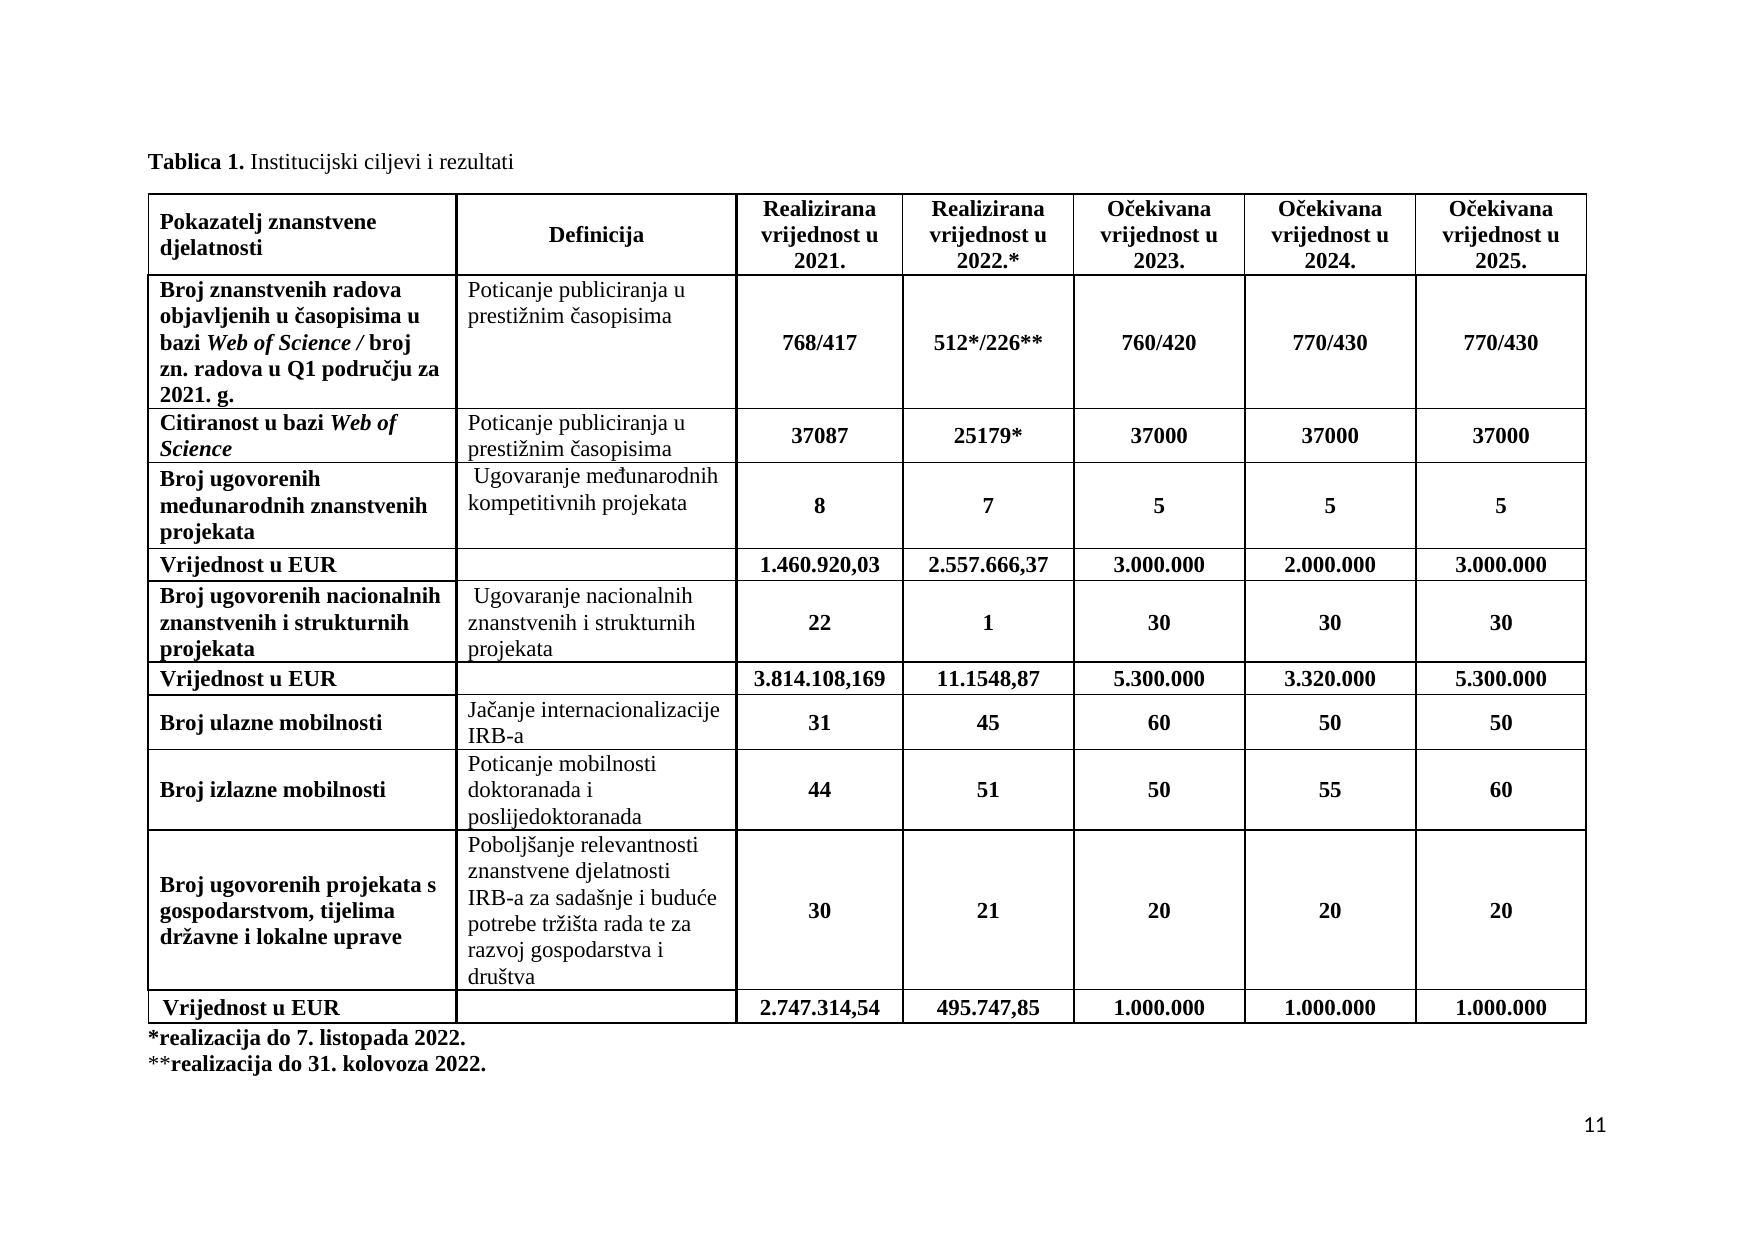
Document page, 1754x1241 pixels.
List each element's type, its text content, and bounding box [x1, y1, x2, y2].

table_cell 3.000.000 [1417, 549, 1585, 580]
table_cell Broj izlazne mobilnosti [149, 750, 455, 829]
table_cell 37087 [738, 409, 902, 462]
table_cell 30 [738, 831, 902, 989]
table_header Realizirana vrijednost u 2021. [738, 195, 902, 274]
table_cell Poticanje mobilnosti doktoranada i poslijedoktoranada [458, 750, 735, 829]
table_cell 37000 [1075, 409, 1244, 462]
table_cell 3.000.000 [1075, 549, 1244, 580]
table_cell 50 [1075, 750, 1244, 829]
table_cell Ugovaranje međunarodnih kompetitivnih projekata [458, 463, 735, 547]
table_cell 770/430 [1417, 276, 1585, 408]
table_cell 37000 [1417, 409, 1585, 462]
table_cell 512*/226** [904, 276, 1073, 408]
table_cell 30 [1417, 581, 1585, 661]
table_cell 495.747,85 [904, 990, 1073, 1022]
table_cell Citiranost u bazi Web of Science [149, 409, 455, 462]
table_header Očekivana vrijednost u 2025. [1416, 195, 1586, 274]
table_cell 60 [1417, 750, 1585, 829]
table_cell 44 [738, 750, 902, 829]
table_cell 1 [904, 581, 1073, 661]
table_cell 45 [904, 695, 1073, 749]
table_cell 51 [904, 750, 1073, 829]
table_cell 1.000.000 [1075, 990, 1244, 1022]
table_cell Poticanje publiciranja u prestižnim časopisima [458, 409, 735, 462]
table_cell 5.300.000 [1075, 663, 1244, 694]
table_cell Vrijednost u EUR [149, 663, 455, 694]
table_cell Broj ugovorenih međunarodnih znanstvenih projekata [149, 463, 455, 547]
table_header Očekivana vrijednost u 2024. [1245, 195, 1415, 274]
table_cell Broj ugovorenih projekata s gospodarstvom, tijelima državne i lokalne uprave [149, 831, 455, 989]
table_cell 30 [1246, 581, 1415, 661]
table_cell 1.000.000 [1246, 990, 1415, 1022]
table_header Realizirana vrijednost u 2022.* [903, 195, 1073, 274]
table_cell 760/420 [1075, 276, 1244, 408]
table_cell 5 [1246, 463, 1415, 547]
table_cell 768/417 [738, 276, 902, 408]
table_header Pokazatelj znanstvene djelatnosti [149, 195, 455, 274]
table_cell Broj ulazne mobilnosti [149, 696, 455, 749]
table_cell 37000 [1246, 409, 1415, 462]
table_cell Poboljšanje relevantnosti znanstvene djelatnosti IRB-a za sadašnje i buduće potrebe tržišta rada te za razvoj gospodarstva i društva [458, 831, 735, 989]
table_cell 1.460.920,03 [738, 549, 902, 580]
table_cell 1.000.000 [1417, 990, 1585, 1022]
table_cell 60 [1075, 695, 1244, 749]
table_header Očekivana vrijednost u 2023. [1074, 195, 1244, 274]
table_cell Vrijednost u EUR [149, 991, 455, 1022]
text **realizacija do 31. kolovoza 2022. [148, 1051, 1606, 1077]
table_cell 7 [904, 463, 1073, 547]
table_cell 2.000.000 [1246, 549, 1415, 580]
table_cell 3.814.108,169 [738, 663, 902, 694]
table_cell 5 [1075, 463, 1244, 547]
table_cell 770/430 [1246, 276, 1415, 408]
table_cell 5.300.000 [1417, 663, 1585, 694]
table_cell [458, 549, 735, 580]
table_cell 3.320.000 [1246, 663, 1415, 694]
table_cell 20 [1075, 831, 1244, 989]
table_cell [458, 991, 735, 1022]
table_cell 8 [738, 463, 902, 547]
table_cell Jačanje internacionalizacije IRB-a [458, 695, 735, 749]
table_header Definicija [458, 195, 735, 274]
table_cell 2.747.314,54 [738, 990, 902, 1022]
table_cell 20 [1417, 831, 1585, 989]
table_cell 20 [1246, 831, 1415, 989]
table_cell Broj ugovorenih nacionalnih znanstvenih i strukturnih projekata [149, 582, 455, 661]
table_cell Poticanje publiciranja u prestižnim časopisima [458, 276, 735, 408]
table_cell Vrijednost u EUR [149, 549, 455, 580]
table_cell 22 [738, 581, 902, 661]
table_cell 50 [1246, 695, 1415, 749]
table_cell Ugovaranje nacionalnih znanstvenih i strukturnih projekata [458, 581, 735, 661]
table_cell Broj znanstvenih radova objavljenih u časopisima u bazi Web of Science / broj zn. radova u Q1 području za 2021. g. [149, 276, 455, 408]
text *realizacija do 7. listopada 2022. [148, 1024, 1606, 1051]
table_cell 11.1548,87 [904, 663, 1073, 694]
table_cell 30 [1075, 581, 1244, 661]
table_cell 5 [1417, 463, 1585, 547]
table_cell 25179* [904, 409, 1073, 462]
table_cell 55 [1246, 750, 1415, 829]
table_cell 50 [1417, 695, 1585, 749]
table_cell 21 [904, 831, 1073, 989]
table_cell 2.557.666,37 [904, 549, 1073, 580]
table_cell 31 [738, 695, 902, 749]
text Tablica 1. Institucijski ciljevi i rezultati [148, 148, 1606, 174]
table_cell [458, 663, 735, 694]
